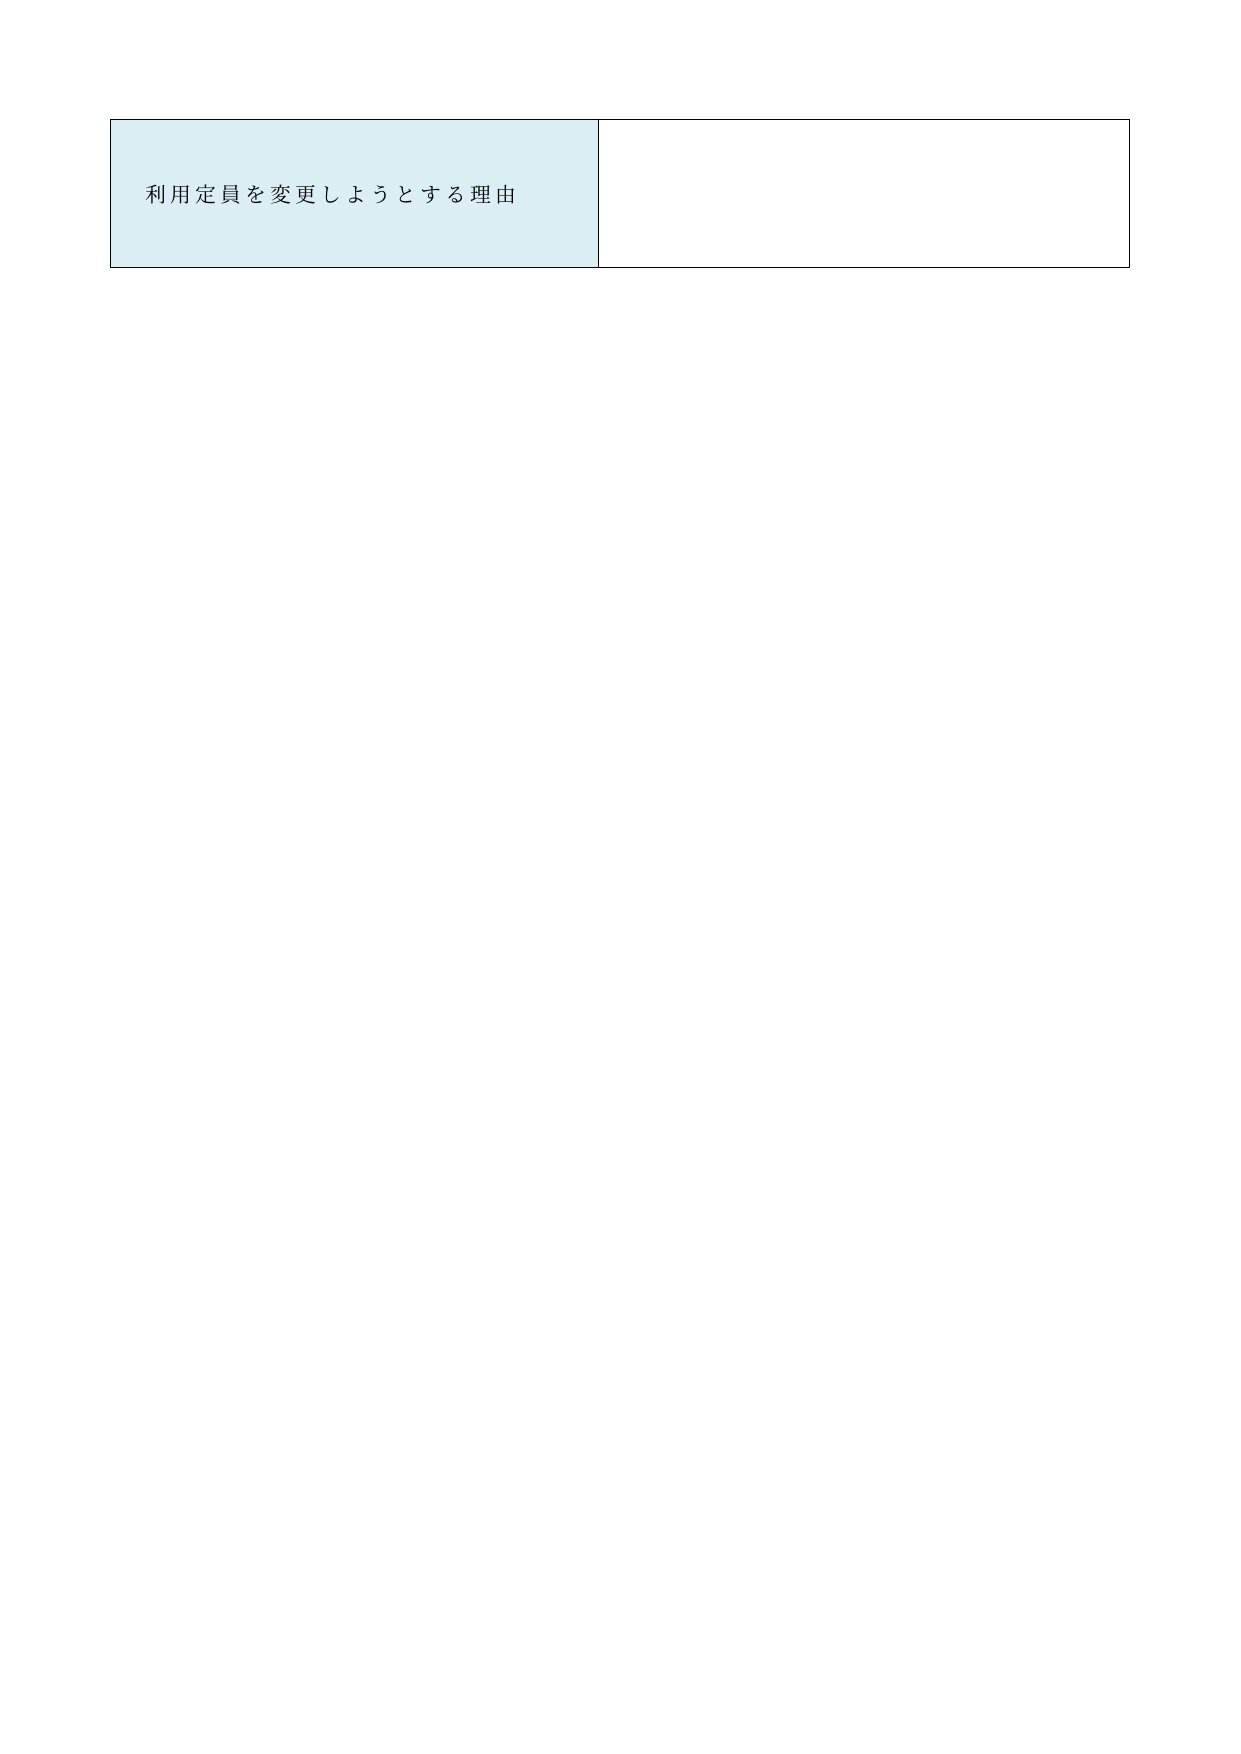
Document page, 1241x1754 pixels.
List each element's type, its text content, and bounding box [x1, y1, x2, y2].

table_cell 利用定員を変更しようとする理由 [111, 120, 598, 267]
table_cell [599, 120, 1129, 267]
